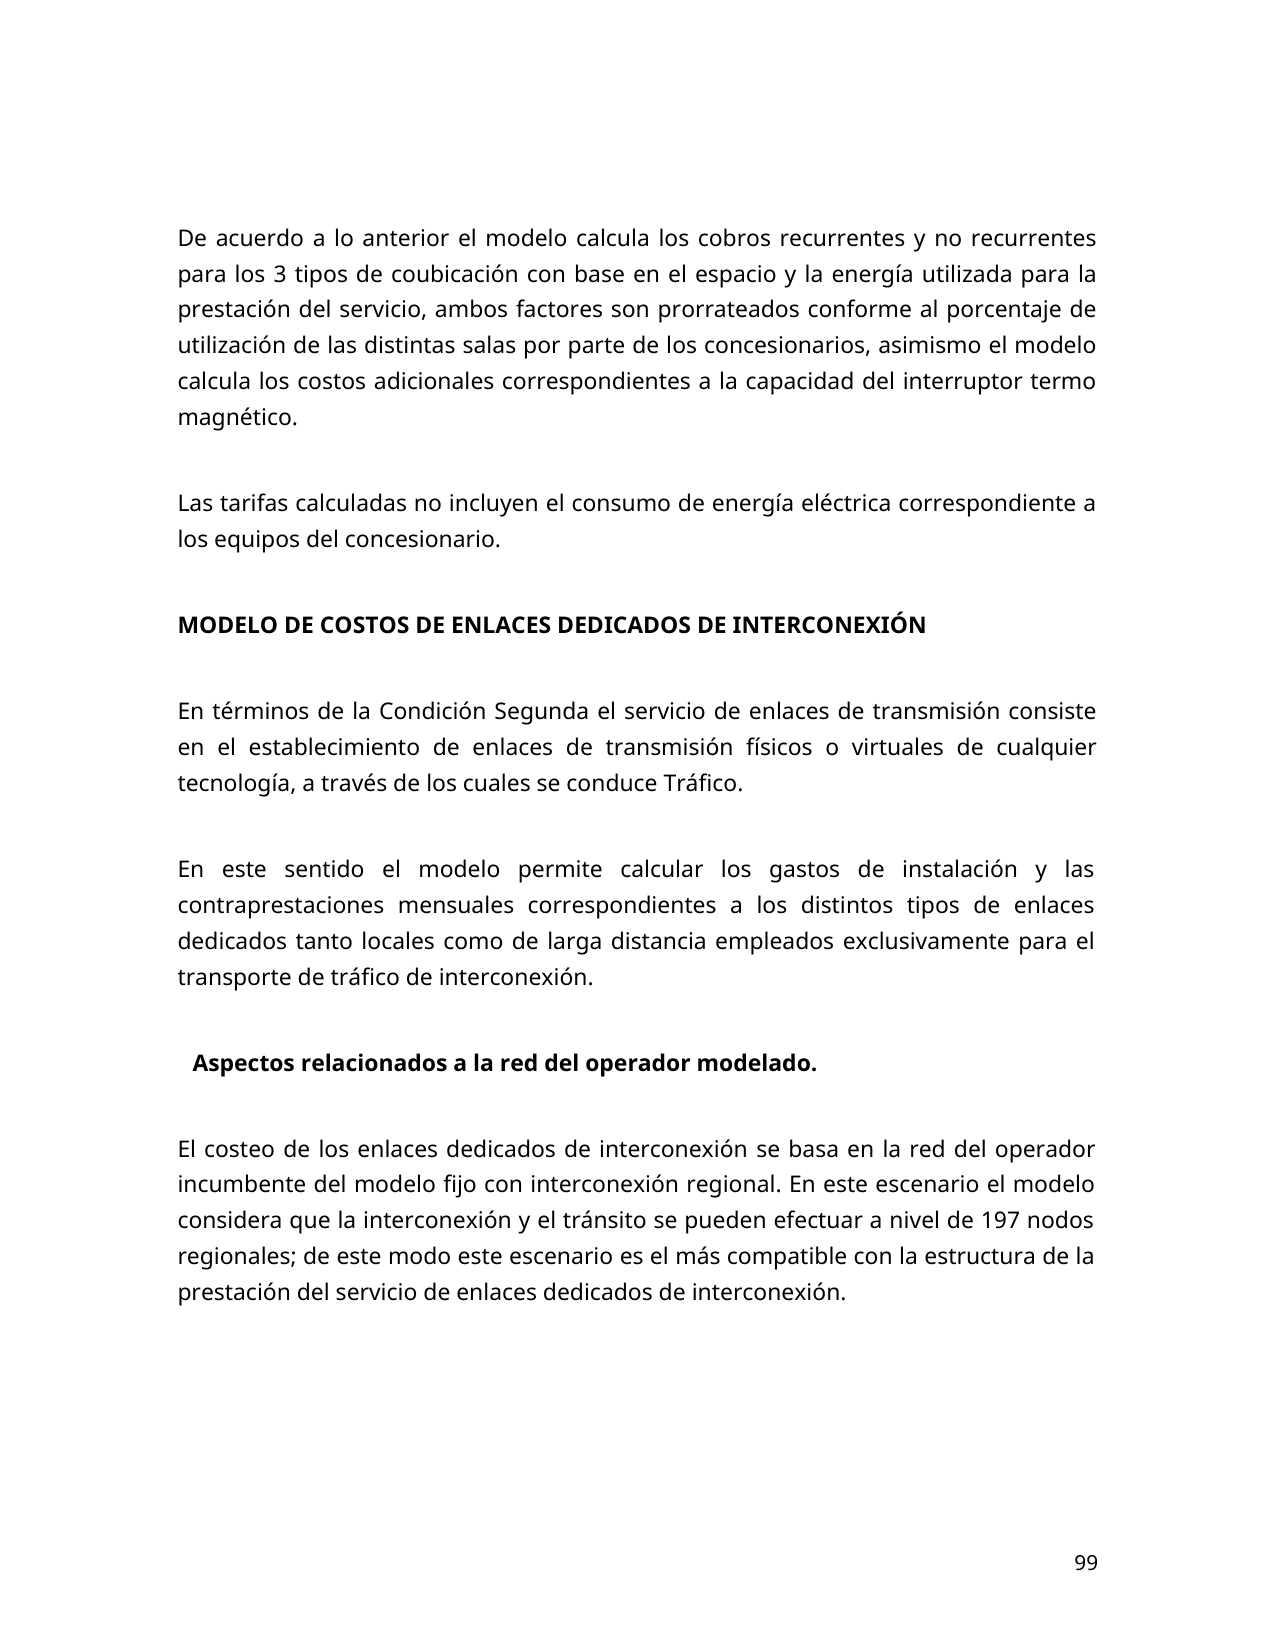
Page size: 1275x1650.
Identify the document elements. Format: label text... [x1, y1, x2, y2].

subtitle MODELO DE COSTOS DE ENLACES DEDICADOS DE INTERCONEXIÓN [177, 609, 1098, 640]
text El costeo de los enlaces dedicados de interconexión se basa en la red del operador incumbente del modelo fijo con interconexión regional. En este escenario el modelo considera que la interconexión y el tránsito se pueden efectuar a nivel de 197 nodos regionales; de este modo este escenario es el más compatible con la estructura de la prestación del servicio de enlaces dedicados de interconexión. [177, 1132, 1096, 1307]
subtitle Aspectos relacionados a la red del operador modelado. [192, 1047, 1098, 1078]
text En este sentido el modelo permite calcular los gastos de instalación y las contraprestaciones mensuales correspondientes a los distintos tipos de enlaces dedicados tanto locales como de larga distancia empleados exclusivamente para el transporte de tráfico de interconexión. [177, 853, 1096, 992]
text De acuerdo a lo anterior el modelo calcula los cobros recurrentes y no recurrentes para los 3 tipos de coubicación con base en el espacio y la energía utilizada para la prestación del servicio, ambos factores son prorrateados conforme al porcentaje de utilización de las distintas salas por parte de los concesionarios, asimismo el modelo calcula los costos adicionales correspondientes a la capacidad del interruptor termo magnético. [177, 222, 1098, 432]
text Las tarifas calculadas no incluyen el consumo de energía eléctrica correspondiente a los equipos del concesionario. [177, 487, 1098, 554]
text En términos de la Condición Segunda el servicio de enlaces de transmisión consiste en el establecimiento de enlaces de transmisión físicos o virtuales de cualquier tecnología, a través de los cuales se conduce Tráfico. [177, 695, 1098, 798]
